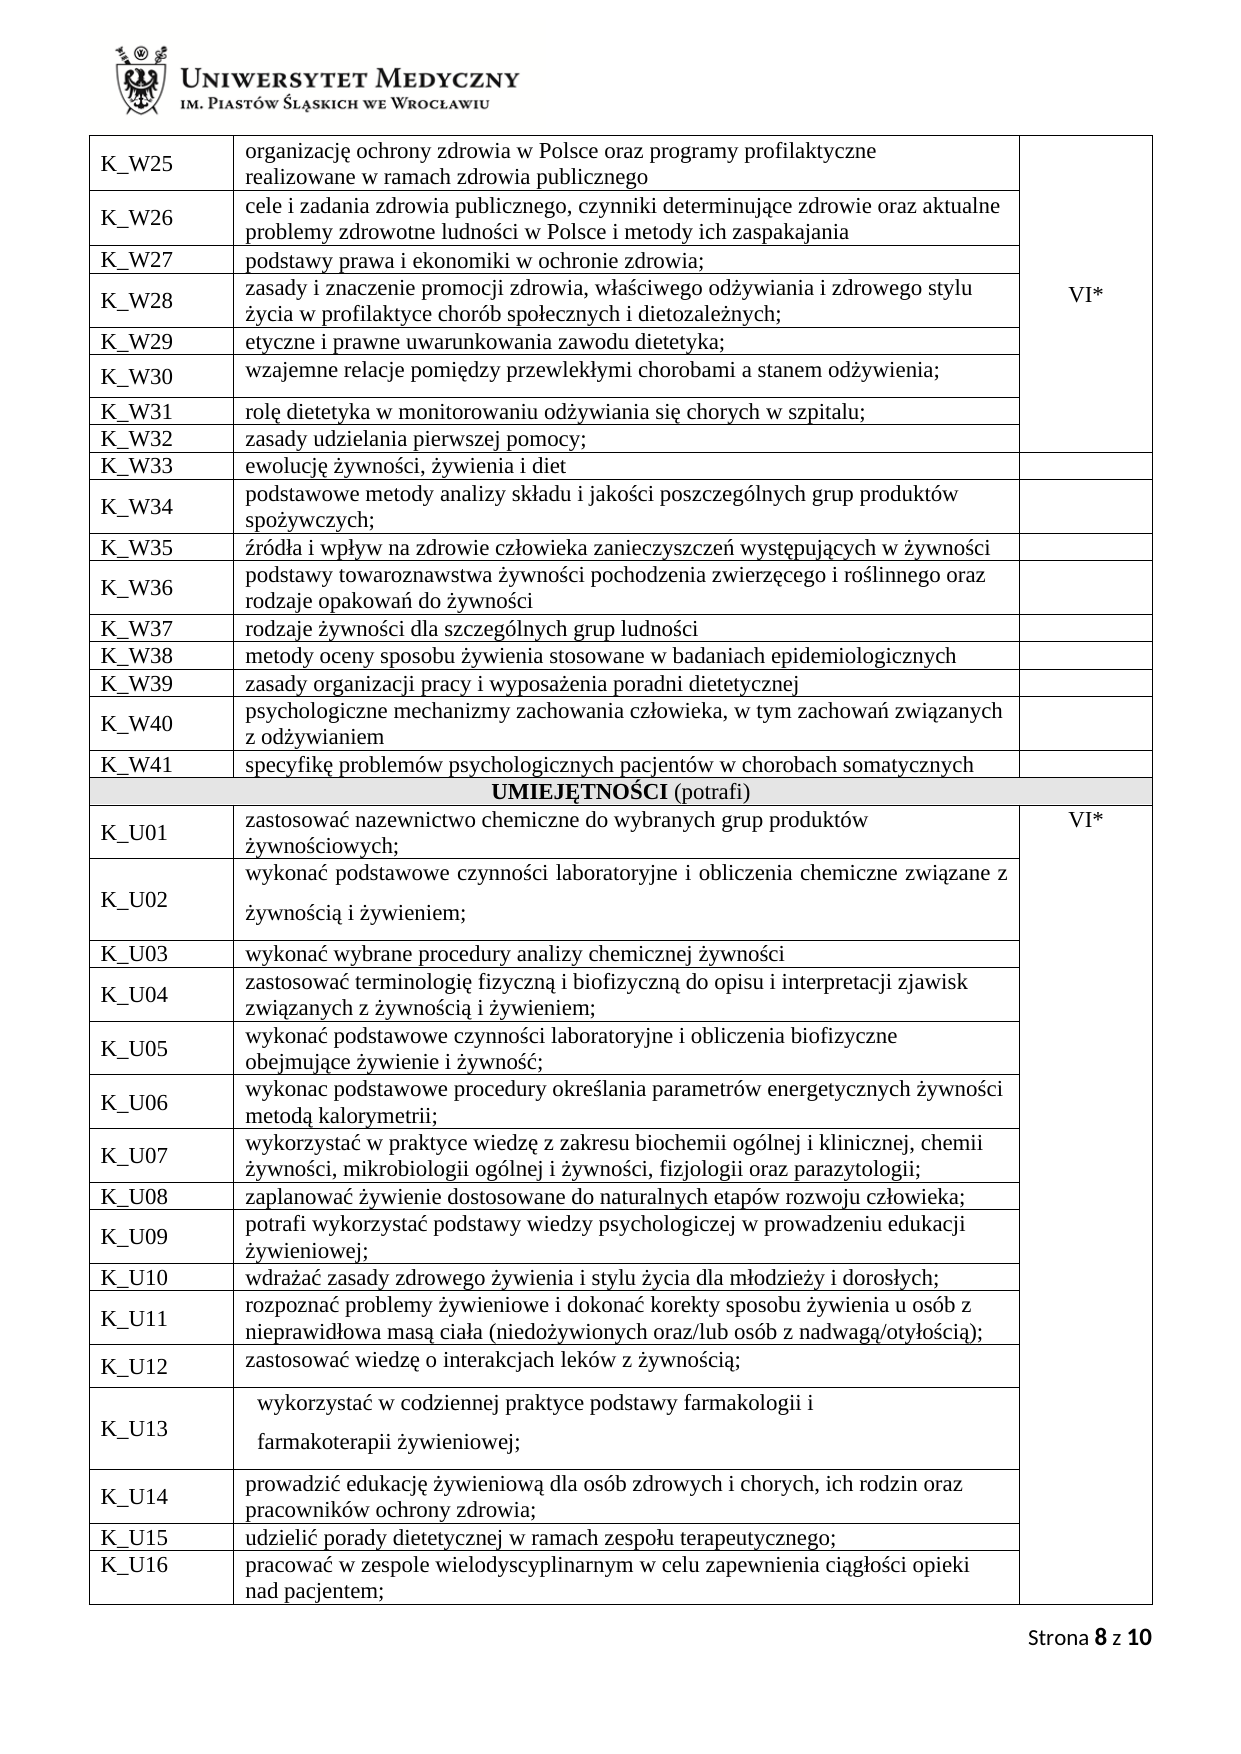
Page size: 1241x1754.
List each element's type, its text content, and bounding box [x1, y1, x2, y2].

table_cell VI* [1020, 136, 1152, 452]
table_cell podstawowe metody analizy składu i jakości poszczególnych grup produktów spożywczych; [234, 480, 1019, 533]
table_cell specyfikę problemów psychologicznych pacjentów w chorobach somatycznych [234, 751, 1019, 777]
table_cell cele i zadania zdrowia publicznego, czynniki determinujące zdrowie oraz aktualne problemy zdrowotne ludności w Polsce i metody ich zaspakajania [234, 191, 1019, 244]
table_cell zasady udzielania pierwszej pomocy; [234, 425, 1019, 452]
table_cell VI* [1020, 806, 1152, 1604]
table_cell zasady i znaczenie promocji zdrowia, właściwego odżywiania i zdrowego stylu życia w profilaktyce chorób społecznych i dietozależnych; [234, 274, 1019, 327]
table_cell K_W25 [90, 136, 233, 190]
picture [87, 18, 546, 142]
table_cell K_U08 [90, 1183, 233, 1209]
table_cell K_U06 [90, 1075, 233, 1128]
table_cell K_W39 [90, 670, 233, 696]
table_cell zastosować wiedzę o interakcjach leków z żywnością; [234, 1345, 1019, 1387]
table_cell [1020, 480, 1152, 533]
table_cell wykonać wybrane procedury analizy chemicznej żywności [234, 941, 1019, 967]
table_cell K_U07 [90, 1129, 233, 1182]
table_cell metody oceny sposobu żywienia stosowane w badaniach epidemiologicznych [234, 642, 1019, 669]
table_cell ewolucję żywności, żywienia i diet [234, 453, 1019, 479]
table_cell K_U01 [90, 806, 233, 858]
table_cell K_W31 [90, 398, 233, 424]
table_cell K_U10 [90, 1264, 233, 1290]
table_cell K_U15 [90, 1524, 233, 1550]
table_cell K_U14 [90, 1470, 233, 1523]
table_cell [1020, 697, 1152, 750]
table_cell K_U03 [90, 941, 233, 967]
table_cell rolę dietetyka w monitorowaniu odżywiania się chorych w szpitalu; [234, 398, 1019, 424]
table_cell prowadzić edukację żywieniową dla osób zdrowych i chorych, ich rodzin oraz pracowników ochrony zdrowia; [234, 1470, 1019, 1523]
table_cell K_U12 [90, 1345, 233, 1387]
table_cell etyczne i prawne uwarunkowania zawodu dietetyka; [234, 328, 1019, 354]
table_cell [1020, 670, 1152, 696]
table_cell K_W38 [90, 642, 233, 669]
table_cell K_W34 [90, 480, 233, 533]
table_cell wykorzystać w codziennej praktyce podstawy farmakologii i farmakoterapii żywieniowej; [234, 1388, 1019, 1469]
table_cell psychologiczne mechanizmy zachowania człowieka, w tym zachowań związanych z odżywianiem [234, 697, 1019, 750]
table_cell zastosować terminologię fizyczną i biofizyczną do opisu i interpretacji zjawisk związanych z żywnością i żywieniem; [234, 968, 1019, 1021]
table_cell [1020, 751, 1152, 777]
table_cell K_W27 [90, 246, 233, 273]
table_cell K_U11 [90, 1291, 233, 1344]
table_cell zasady organizacji pracy i wyposażenia poradni dietetycznej [234, 670, 1019, 696]
table_cell [1020, 453, 1152, 479]
table_cell K_U13 [90, 1388, 233, 1469]
table_cell K_W36 [90, 561, 233, 614]
table_cell udzielić porady dietetycznej w ramach zespołu terapeutycznego; [234, 1524, 1019, 1550]
table_cell [1020, 561, 1152, 614]
table_cell wykonać podstawowe czynności laboratoryjne i obliczenia biofizyczne obejmujące żywienie i żywność; [234, 1022, 1019, 1074]
table_cell wdrażać zasady zdrowego żywienia i stylu życia dla młodzieży i dorosłych; [234, 1264, 1019, 1290]
table_cell K_W33 [90, 453, 233, 479]
table_cell K_W28 [90, 274, 233, 327]
table_cell K_U04 [90, 968, 233, 1021]
table_cell zastosować nazewnictwo chemiczne do wybranych grup produktów żywnościowych; [234, 806, 1019, 858]
table_cell rodzaje żywności dla szczególnych grup ludności [234, 615, 1019, 641]
table_cell [1020, 615, 1152, 641]
table_cell K_W37 [90, 615, 233, 641]
table_cell zaplanować żywienie dostosowane do naturalnych etapów rozwoju człowieka; [234, 1183, 1019, 1209]
table_cell [1020, 642, 1152, 669]
table_cell podstawy prawa i ekonomiki w ochronie zdrowia; [234, 246, 1019, 273]
table_cell K_U16 [90, 1551, 233, 1604]
table_cell wykonać podstawowe czynności laboratoryjne i obliczenia chemiczne związane z żywnością i żywieniem; [234, 859, 1019, 939]
table_cell organizację ochrony zdrowia w Polsce oraz programy profilaktyczne realizowane w ramach zdrowia publicznego [234, 136, 1019, 190]
table_cell K_U05 [90, 1022, 233, 1074]
table_cell K_W32 [90, 425, 233, 452]
table_cell UMIEJĘTNOŚCI (potrafi) [90, 778, 1152, 804]
table_cell rozpoznać problemy żywieniowe i dokonać korekty sposobu żywienia u osób z nieprawidłowa masą ciała (niedożywionych oraz/lub osób z nadwagą/otyłością); [234, 1291, 1019, 1344]
table_cell K_W29 [90, 328, 233, 354]
table_cell źródła i wpływ na zdrowie człowieka zanieczyszczeń występujących w żywności [234, 534, 1019, 560]
table_cell K_W40 [90, 697, 233, 750]
table_cell K_W35 [90, 534, 233, 560]
table_cell potrafi wykorzystać podstawy wiedzy psychologiczej w prowadzeniu edukacji żywieniowej; [234, 1210, 1019, 1263]
table_cell podstawy towaroznawstwa żywności pochodzenia zwierzęcego i roślinnego oraz rodzaje opakowań do żywności [234, 561, 1019, 614]
table_cell K_W30 [90, 355, 233, 397]
table_cell K_U02 [90, 859, 233, 939]
table_cell K_W41 [90, 751, 233, 777]
table_cell wykonac podstawowe procedury określania parametrów energetycznych żywności metodą kalorymetrii; [234, 1075, 1019, 1128]
table_cell K_U09 [90, 1210, 233, 1263]
table_cell [1020, 534, 1152, 560]
table_cell wykorzystać w praktyce wiedzę z zakresu biochemii ogólnej i klinicznej, chemii żywności, mikrobiologii ogólnej i żywności, fizjologii oraz parazytologii; [234, 1129, 1019, 1182]
table_cell wzajemne relacje pomiędzy przewlekłymi chorobami a stanem odżywienia; [234, 355, 1019, 397]
table_cell pracować w zespole wielodyscyplinarnym w celu zapewnienia ciągłości opieki nad pacjentem; [234, 1551, 1019, 1604]
table_cell K_W26 [90, 191, 233, 244]
